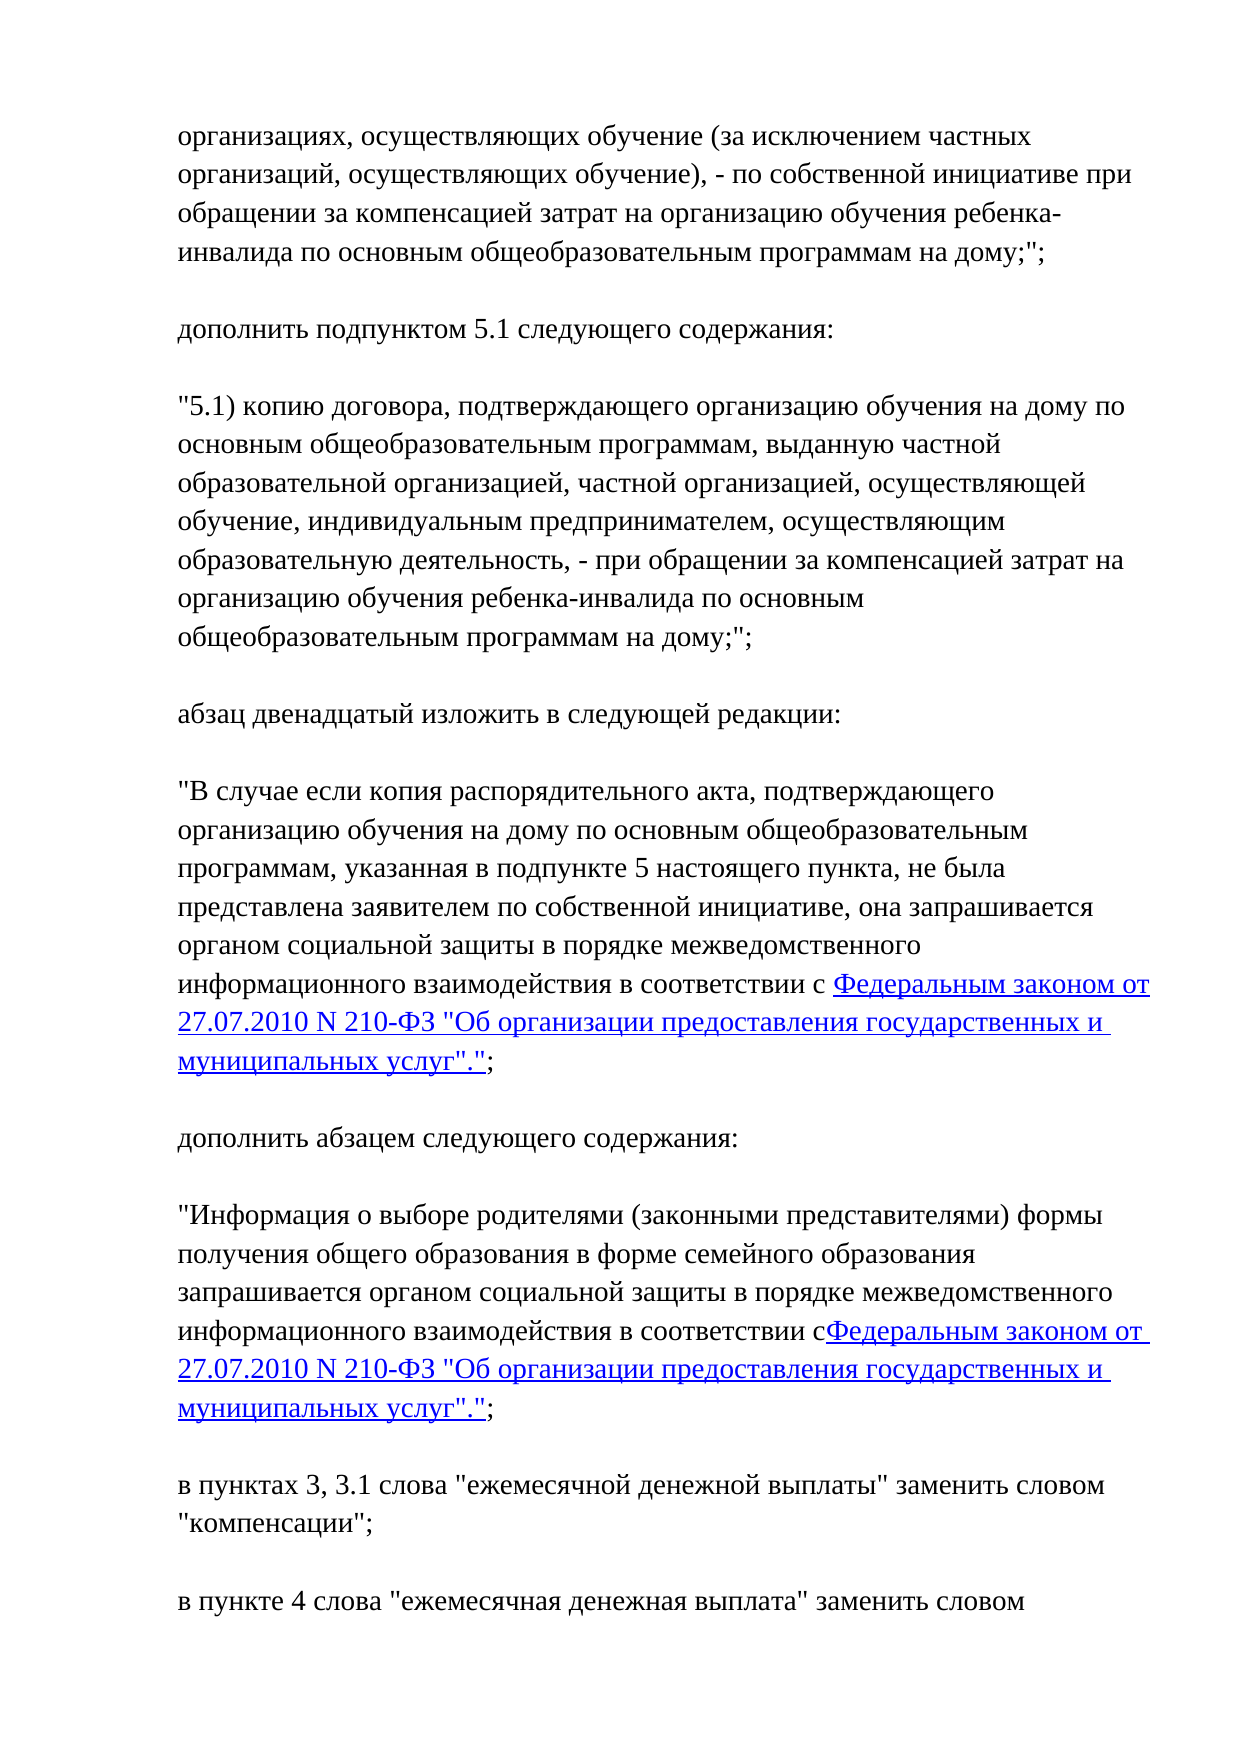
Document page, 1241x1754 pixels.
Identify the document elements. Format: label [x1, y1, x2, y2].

text [177, 118, 1152, 1616]
